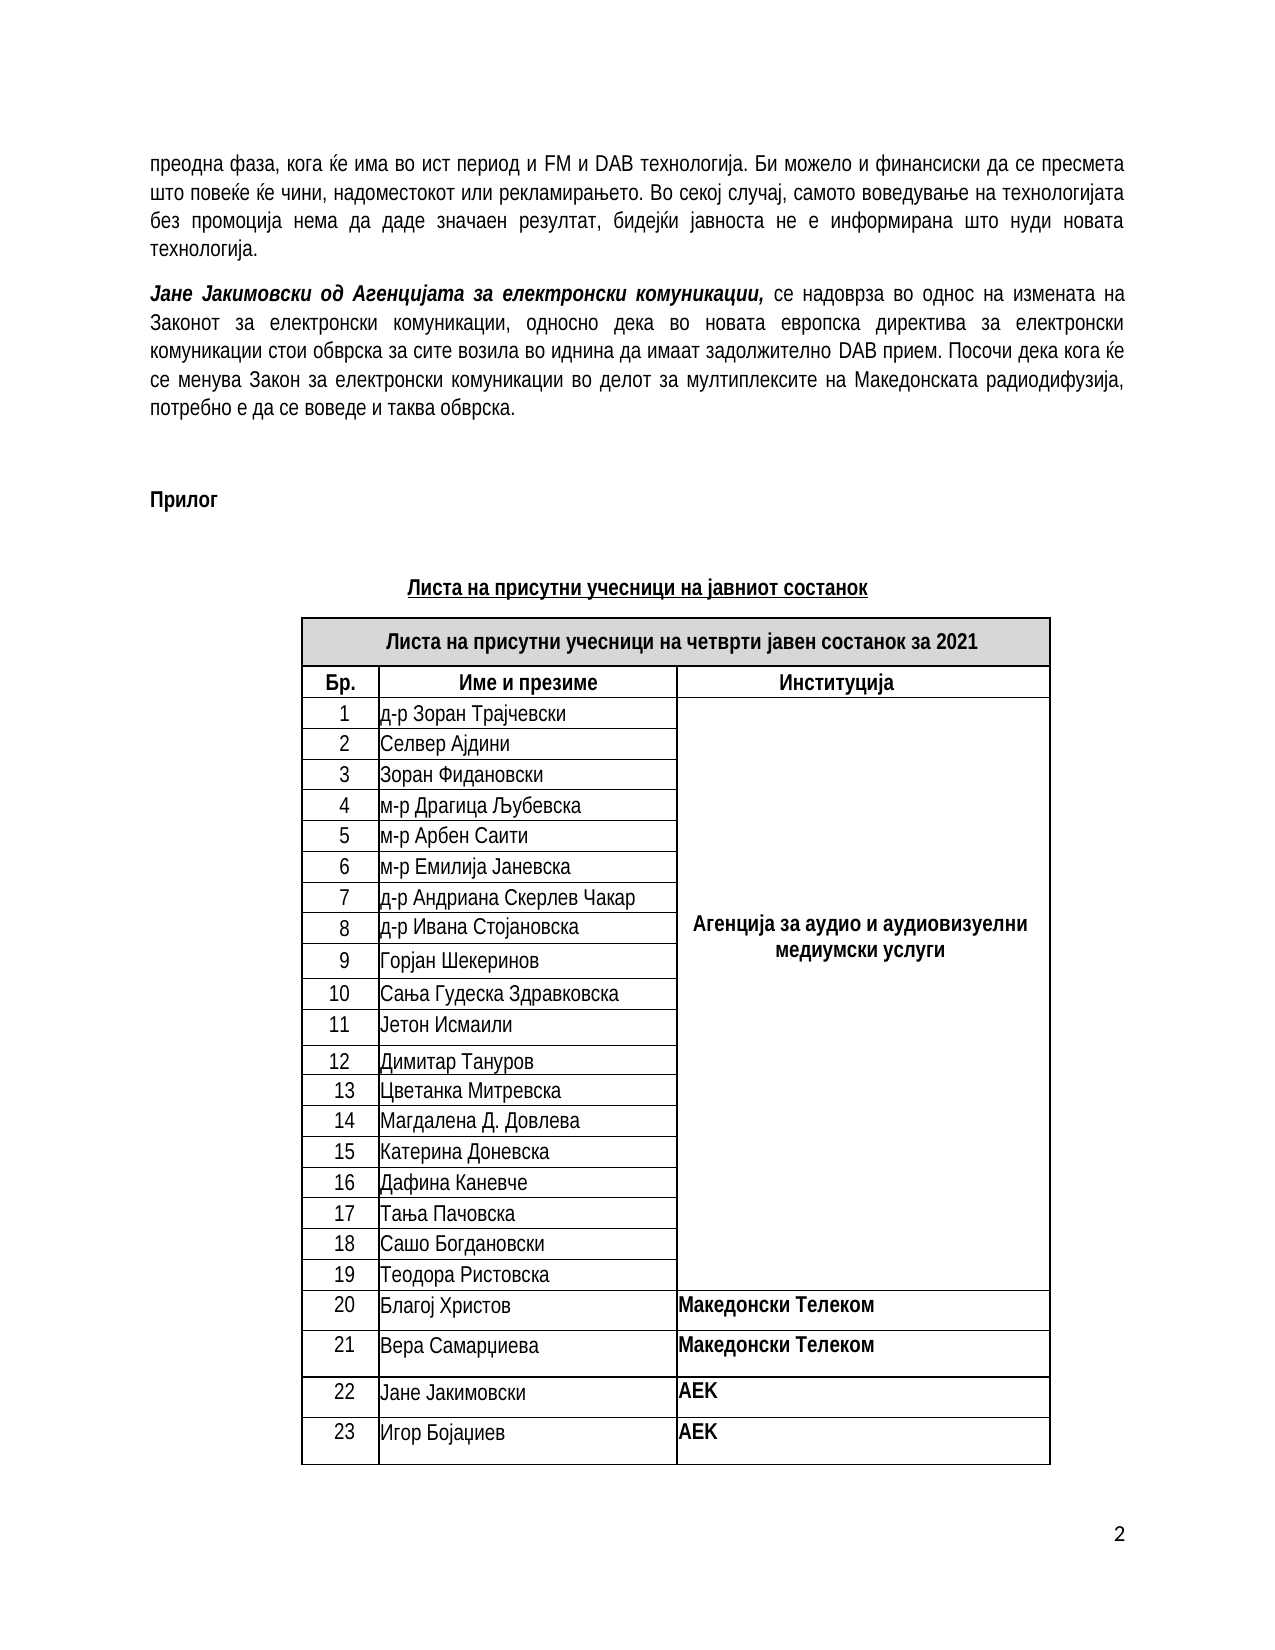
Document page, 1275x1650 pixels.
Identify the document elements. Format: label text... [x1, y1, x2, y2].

table_cell Агенција за аудио и аудиовизуелни медиумски услуги [678, 698, 1049, 1289]
table_cell д-р Зоран Трајчевски [380, 698, 676, 728]
table_cell Магдалена Д. Довлева [380, 1106, 676, 1136]
table_header Листа на присутни учесници на четврти јавен состанок за 2021 [303, 619, 1049, 665]
table_cell AEK [678, 1378, 1049, 1417]
table_cell Цветанка Митревска [380, 1075, 676, 1105]
table_cell м-р Емилија Јаневска [380, 852, 676, 882]
table_cell Тања Пачовска [380, 1198, 676, 1228]
table_cell 2 [303, 729, 378, 759]
table_cell 22 [303, 1378, 378, 1417]
table_cell 19 [303, 1260, 378, 1289]
table_cell 9 [303, 944, 378, 978]
table_cell 11 [303, 1010, 378, 1045]
table_cell Вера Самарџиева [380, 1331, 676, 1376]
table_cell д-р Андриана Скерлев Чакар [380, 883, 676, 912]
table_cell 5 [303, 821, 378, 851]
table_cell Дафина Каневче [380, 1168, 676, 1197]
text Листа на присутни учесници на јавниот состанок [150, 574, 1125, 600]
table_cell Име и презиме [380, 667, 676, 697]
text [150, 150, 1125, 262]
table_cell Катерина Доневска [380, 1137, 676, 1167]
table_cell 12 [303, 1046, 378, 1074]
table_cell Бр. [303, 667, 378, 697]
table_cell 14 [303, 1106, 378, 1136]
table_cell Институција [678, 667, 1049, 697]
table_cell Благој Христов [380, 1291, 676, 1330]
table_cell 8 [303, 913, 378, 943]
table_cell Теодора Ристовска [380, 1260, 676, 1289]
table_cell 13 [303, 1075, 378, 1105]
table_cell AEK [678, 1418, 1049, 1463]
table_cell 15 [303, 1137, 378, 1167]
table_cell Сашо Богдановски [380, 1229, 676, 1259]
table_cell м-р Драгица Љубевска [380, 790, 676, 820]
table_cell 16 [303, 1168, 378, 1197]
table_cell Јане Јакимовски [380, 1378, 676, 1417]
text Прилог [150, 486, 1125, 512]
table_cell м-р Арбен Саити [380, 821, 676, 851]
table_cell 23 [303, 1418, 378, 1463]
table_cell 6 [303, 852, 378, 882]
table_cell Зоран Фидановски [380, 760, 676, 789]
table_cell 17 [303, 1198, 378, 1228]
text Јане Јакимовски од Агенцијата за електронски комуникации, се надоврза во однос на измената на Законот за електронски комуникации, односно дека во новата европска директива за електронски комуникации стои обврска за сите возила во иднина да имаат задолжително DAB прием. Посочи дека кога ќе се менува Закон за електронски комуникации во делот за мултиплексите на Македонската радиодифузија, потребно е да се воведе и таква обврска. [150, 280, 1125, 421]
table_cell 7 [303, 883, 378, 912]
table_cell 20 [303, 1291, 378, 1330]
table_cell 21 [303, 1331, 378, 1376]
table_cell 1 [303, 698, 378, 728]
table_cell Јетон Исмаили [380, 1010, 676, 1045]
table_cell д-р Ивана Стојановска [380, 913, 676, 943]
table_cell Горјан Шекеринов [380, 944, 676, 978]
table_cell Македонски Телеком [678, 1291, 1049, 1330]
table_cell 18 [303, 1229, 378, 1259]
table_cell Сања Гудеска Здравковска [380, 979, 676, 1008]
table_cell Селвер Ајдини [380, 729, 676, 759]
table_cell 10 [303, 979, 378, 1008]
table_cell Игор Бојаџиев [380, 1418, 676, 1463]
table_cell Македонски Телеком [678, 1331, 1049, 1376]
table_cell 3 [303, 760, 378, 789]
table_cell 4 [303, 790, 378, 820]
table_cell Димитар Тануров [380, 1046, 676, 1074]
